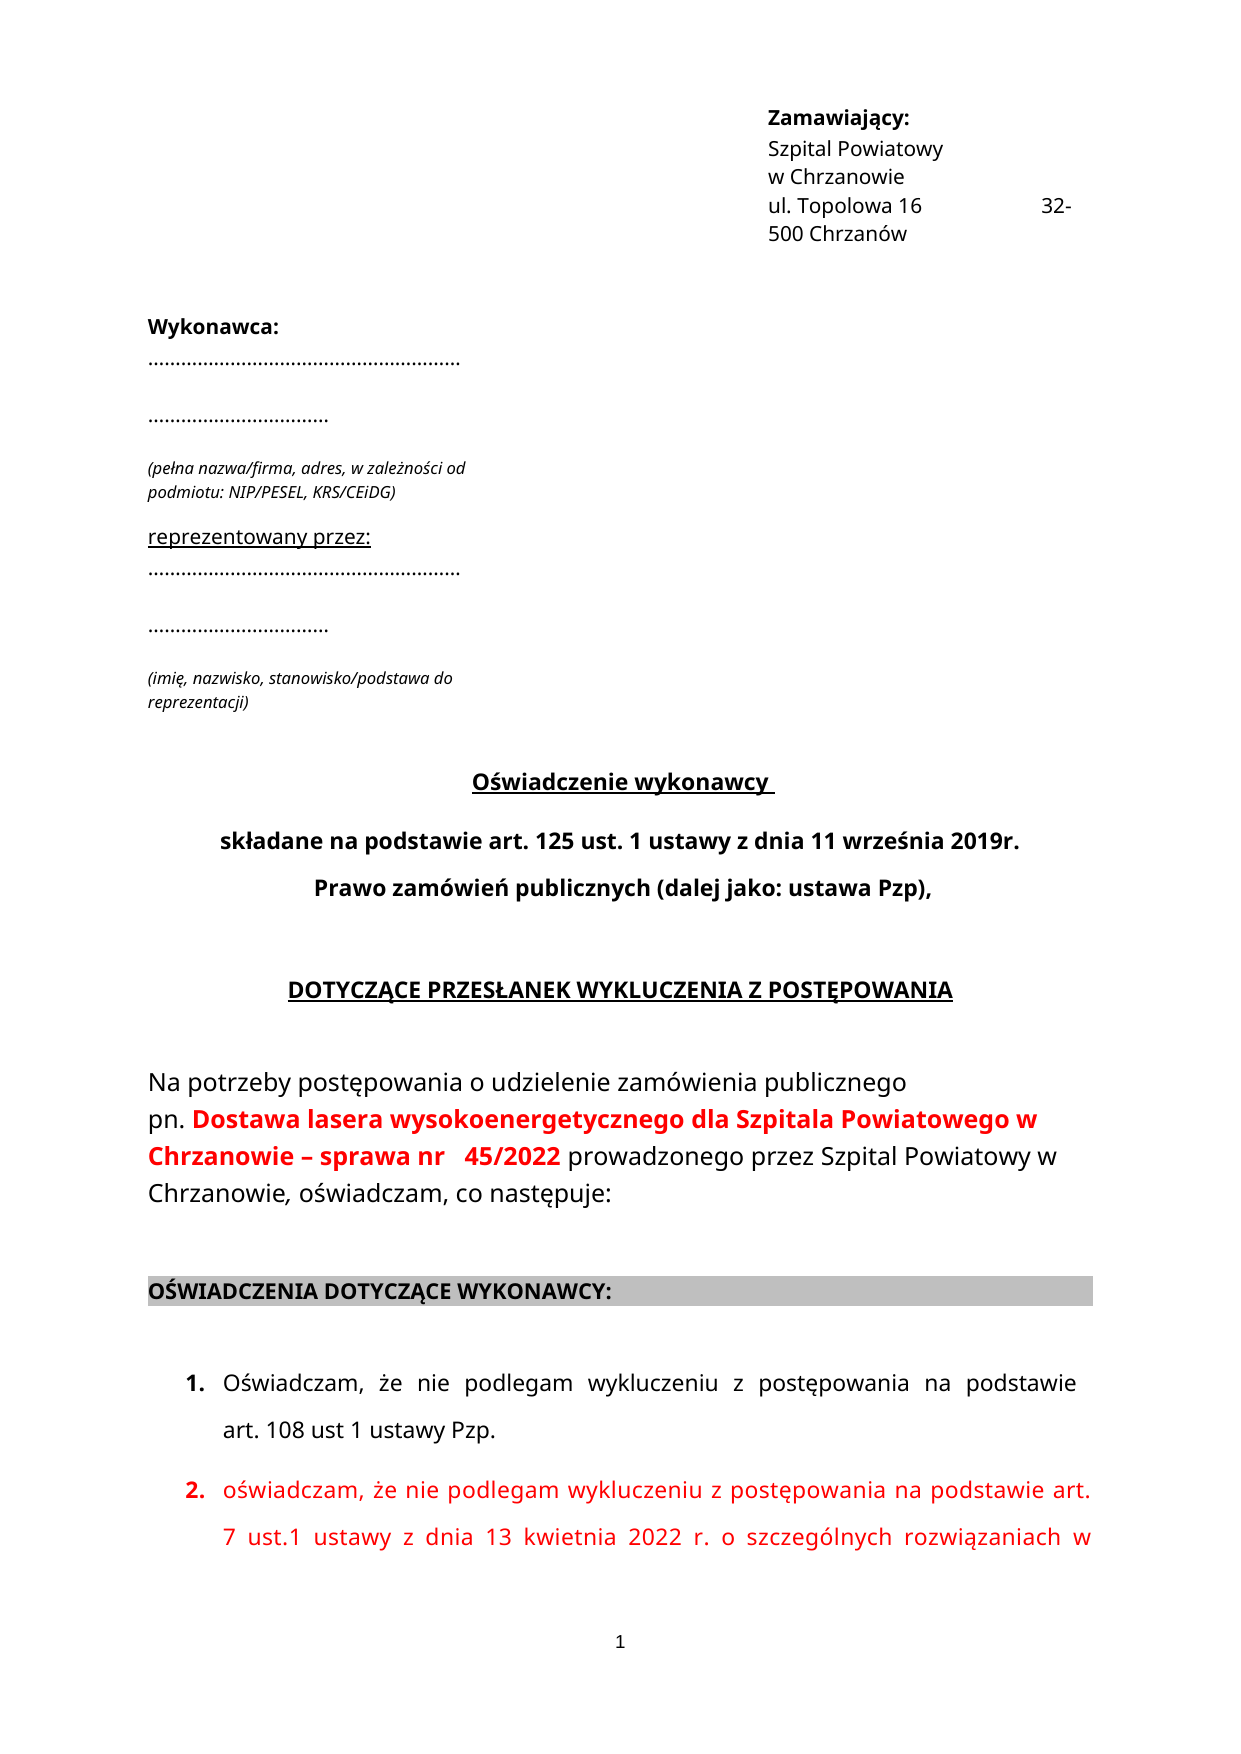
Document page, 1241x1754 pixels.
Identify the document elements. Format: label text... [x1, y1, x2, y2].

text ……………………………………………………………………………… [148, 343, 472, 428]
text reprezentowany przez: [148, 522, 1093, 551]
text Oświadczenie wykonawcy [148, 766, 1093, 797]
text (pełna nazwa/firma, adres, w zależności od podmiotu: NIP/PESEL, KRS/CEiDG) [148, 457, 472, 504]
text (imię, nazwisko, stanowisko/podstawa do reprezentacji) [148, 667, 472, 714]
text OŚWIADCZENIA DOTYCZĄCE WYKONAWCY: [148, 1276, 1093, 1306]
text ul. Topolowa 16 32-500 Chrzanów [768, 191, 1093, 248]
text DOTYCZĄCE PRZESŁANEK WYKLUCZENIA Z POSTĘPOWANIA [148, 973, 1093, 1005]
text ……………………………………………………………………………… [148, 553, 472, 638]
list Oświadczam, że nie podlegam wykluczeniu z postępowania na podstawie art. 108 ust 1 ustawy Pzp. [185, 1367, 1093, 1445]
text składane na podstawie art. 125 ust. 1 ustawy z dnia 11 września 2019r. [148, 825, 1093, 857]
text Prawo zamówień publicznych (dalej jako: ustawa Pzp), [148, 872, 1093, 903]
text Wykonawca: [148, 312, 1093, 341]
text Na potrzeby postępowania o udzielenie zamówienia publicznego pn. Dostawa lasera wysokoenergetycznego dla Szpitala Powiatowego w Chrzanowie – sprawa nr 45/2022 prowadzonego przez Szpital Powiatowy w Chrzanowie, oświadczam, co następuje: [148, 1065, 1093, 1209]
text Zamawiający: [694, 103, 1093, 132]
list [185, 1473, 1093, 1552]
text Szpital Powiatowy w Chrzanowie [768, 134, 1093, 191]
